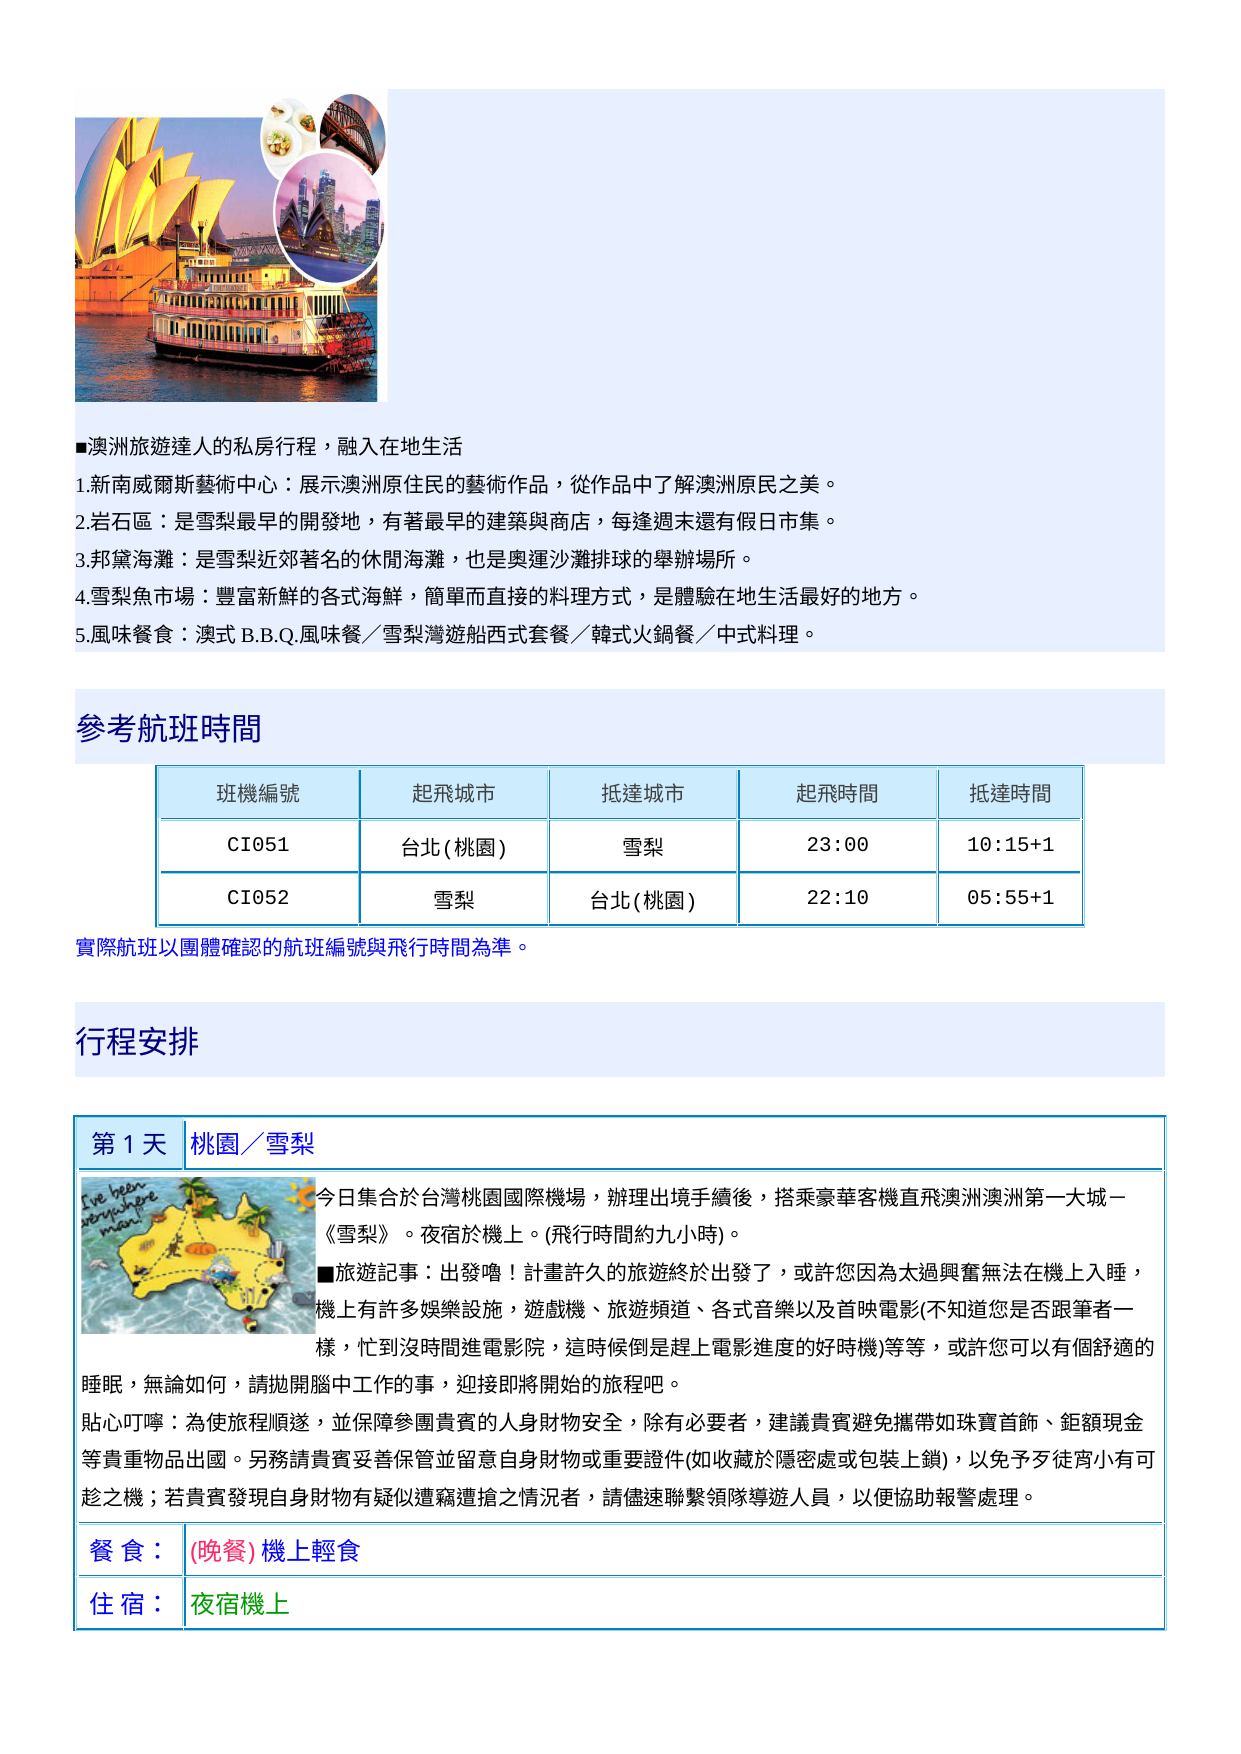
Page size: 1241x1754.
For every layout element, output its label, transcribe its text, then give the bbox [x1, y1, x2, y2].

table_cell 23:00 [740, 821, 936, 871]
text 行程安排 [75, 1002, 1165, 1077]
text 參考航班時間 [75, 689, 1165, 764]
table_header 第 1 天 [77, 1117, 184, 1168]
table_cell 台北(桃園) [361, 821, 547, 871]
table_cell 今日集合於台灣桃園國際機場，辦理出境手續後，搭乘豪華客機直飛澳洲澳洲第一大城－《雪梨》。夜宿於機上。(飛行時間約九小時)。 ■旅遊記事：出發嚕！計畫許久的旅遊終於出發了，或許您因為太過興奮無法在機上入睡，機上有許多娛樂設施，遊戲機、旅遊頻道、各式音樂以及首映電影(不知道您是否跟筆者一樣，忙到沒時間進電影院，這時候倒是趕上電影進度的好時機)等等，或許您可以有個舒適的睡眠，無論如何，請拋開腦中工作的事，迎接即將開始的旅程吧。 貼心叮嚀：為使旅程順遂，並保障參團貴賓的人身財物安全，除有必要者，建議貴賓避免攜帶如珠寶首飾、鉅額現金等貴重物品出國。另務請貴賓妥善保管並留意自身財物或重要證件(如收藏於隱密處或包裝上鎖)，以免予歹徒宵小有可趁之機；若貴賓發現自身財物有疑似遭竊遭搶之情況者，請儘速聯繫領隊導遊人員，以便協助報警處理。 [77, 1168, 1164, 1521]
table_header 桃園／雪梨 [184, 1118, 1164, 1168]
table_header 起飛時間 [738, 768, 937, 818]
table_cell CI051 [157, 818, 359, 871]
table_header 抵達時間 [938, 768, 1082, 818]
table_header 抵達城市 [549, 766, 738, 818]
picture [81, 1177, 316, 1334]
table_cell (晚餐) 機上輕食 [184, 1521, 1164, 1574]
table_cell 住 宿： [77, 1575, 184, 1628]
table_cell 10:15+1 [938, 818, 1083, 871]
picture [75, 89, 388, 402]
table_cell 餐 食： [77, 1521, 184, 1574]
table_cell 雪梨 [550, 821, 736, 871]
table_cell 05:55+1 [938, 871, 1082, 924]
text 實際航班以團體確認的航班編號與飛行時間為準。 [75, 927, 1165, 965]
table_header 班機編號 [159, 766, 359, 818]
table_cell 夜宿機上 [184, 1575, 1164, 1628]
table_header 起飛城市 [359, 768, 548, 818]
table_cell CI052 [159, 871, 359, 924]
table_cell 雪梨 [359, 874, 548, 924]
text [75, 89, 1165, 652]
table_cell 台北(桃園) [549, 871, 738, 924]
table_cell 22:10 [738, 874, 937, 924]
